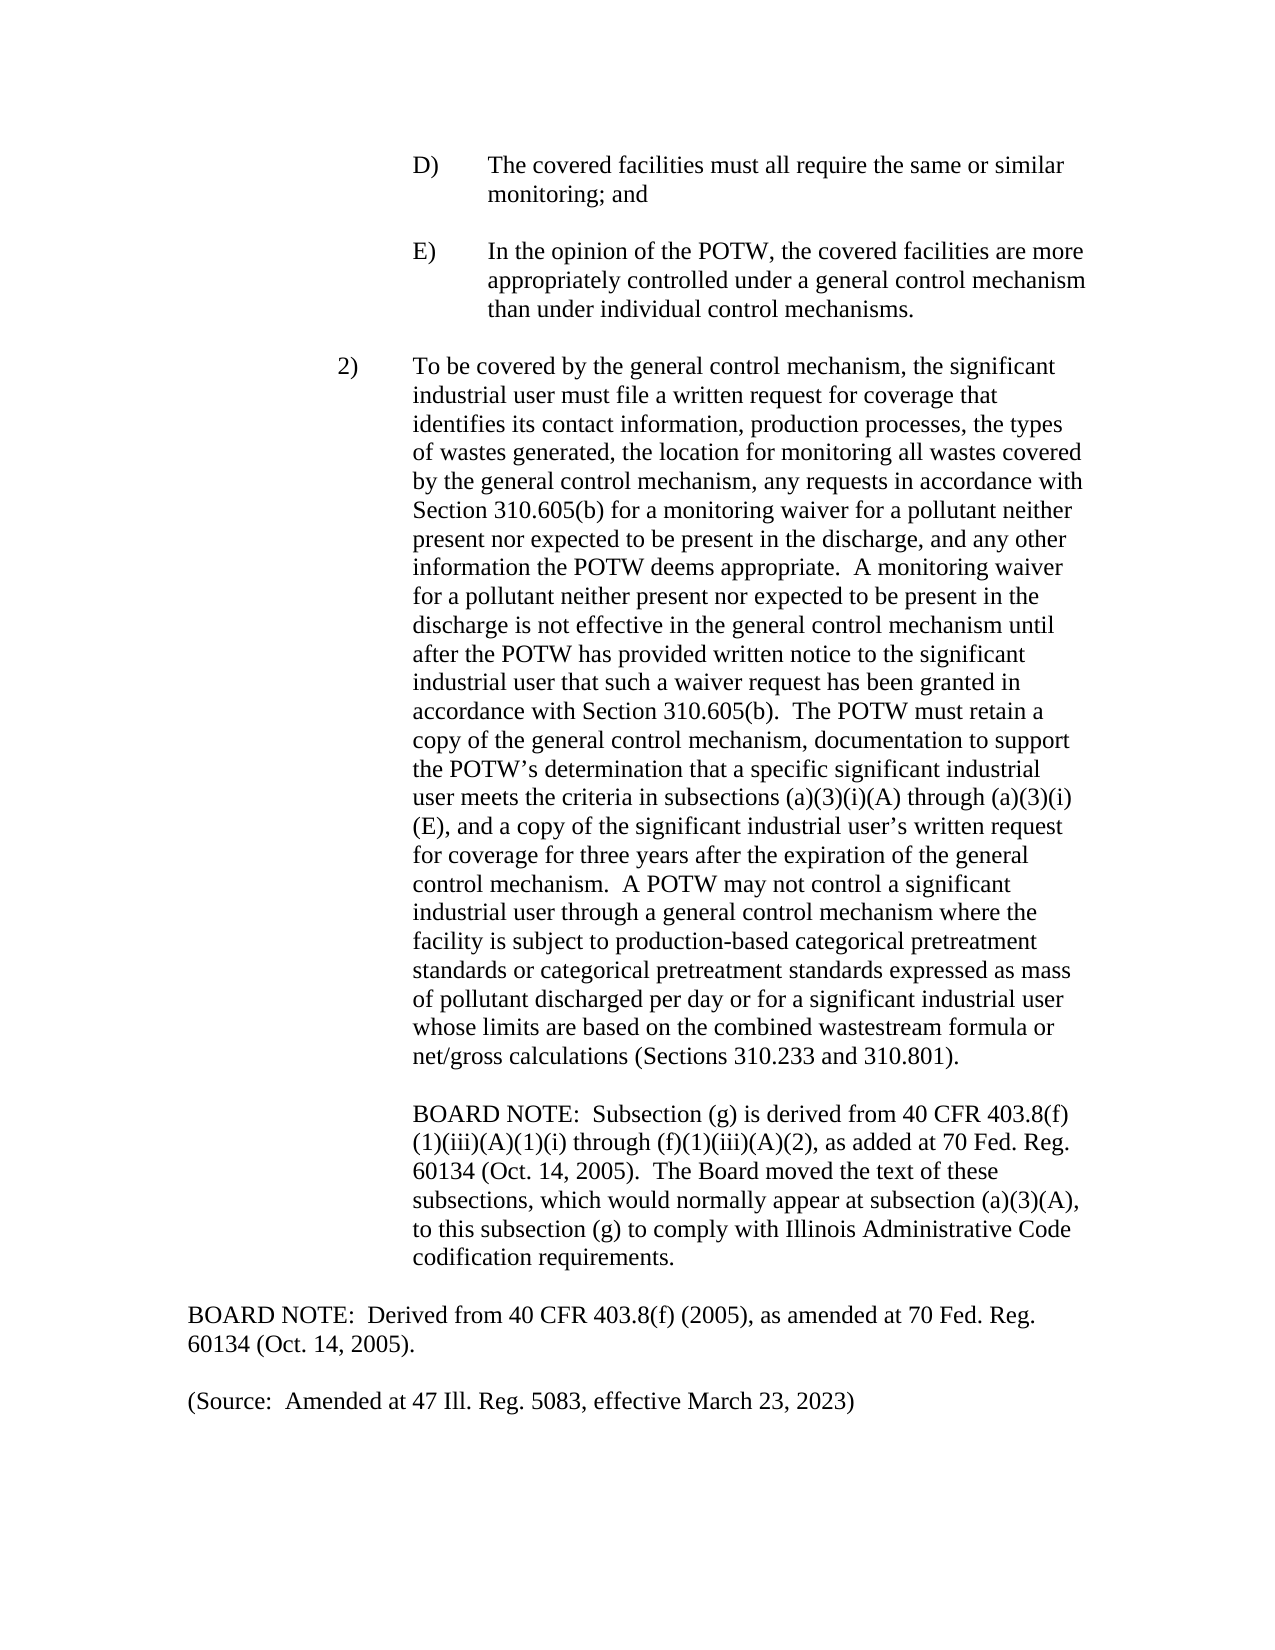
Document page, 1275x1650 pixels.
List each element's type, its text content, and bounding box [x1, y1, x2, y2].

text 2) To be covered by the general control mechanism, the significant industrial user must file a written request for coverage that identifies its contact information, production processes, the types of wastes generated, the location for monitoring all wastes covered by the general control mechanism, any requests in accordance with Section 310.605(b) for a monitoring waiver for a pollutant neither present nor expected to be present in the discharge, and any other information the POTW deems appropriate. A monitoring waiver for a pollutant neither present nor expected to be present in the discharge is not effective in the general control mechanism until after the POTW has provided written notice to the significant industrial user that such a waiver request has been granted in accordance with Section 310.605(b). The POTW must retain a copy of the general control mechanism, documentation to support the POTW’s determination that a specific significant industrial user meets the criteria in subsections (a)(3)(i)(A) through (a)(3)(i)(E), and a copy of the significant industrial user’s written request for coverage for three years after the expiration of the general control mechanism. A POTW may not control a significant industrial user through a general control mechanism where the facility is subject to production-based categorical pretreatment standards or categorical pretreatment standards expressed as mass of pollutant discharged per day or for a significant industrial user whose limits are based on the combined wastestream formula or net/gross calculations (Sections 310.233 and 310.801). [337, 351, 1087, 1070]
text (Source: Amended at 47 Ill. Reg. 5083, effective March 23, 2023) [187, 1386, 1087, 1415]
text D) The covered facilities must all require the same or similar monitoring; and [412, 150, 1087, 207]
text E) In the opinion of the POTW, the covered facilities are more appropriately controlled under a general control mechanism than under individual control mechanisms. [412, 236, 1087, 322]
text BOARD NOTE: Subsection (g) is derived from 40 CFR 403.8(f)(1)(iii)(A)(1)(i) through (f)(1)(iii)(A)(2), as added at 70 Fed. Reg. 60134 (Oct. 14, 2005). The Board moved the text of these subsections, which would normally appear at subsection (a)(3)(A), to this subsection (g) to comply with Illinois Administrative Code codification requirements. [412, 1099, 1087, 1271]
text BOARD NOTE: Derived from 40 CFR 403.8(f) (2005), as amended at 70 Fed. Reg. 60134 (Oct. 14, 2005). [187, 1300, 1087, 1357]
